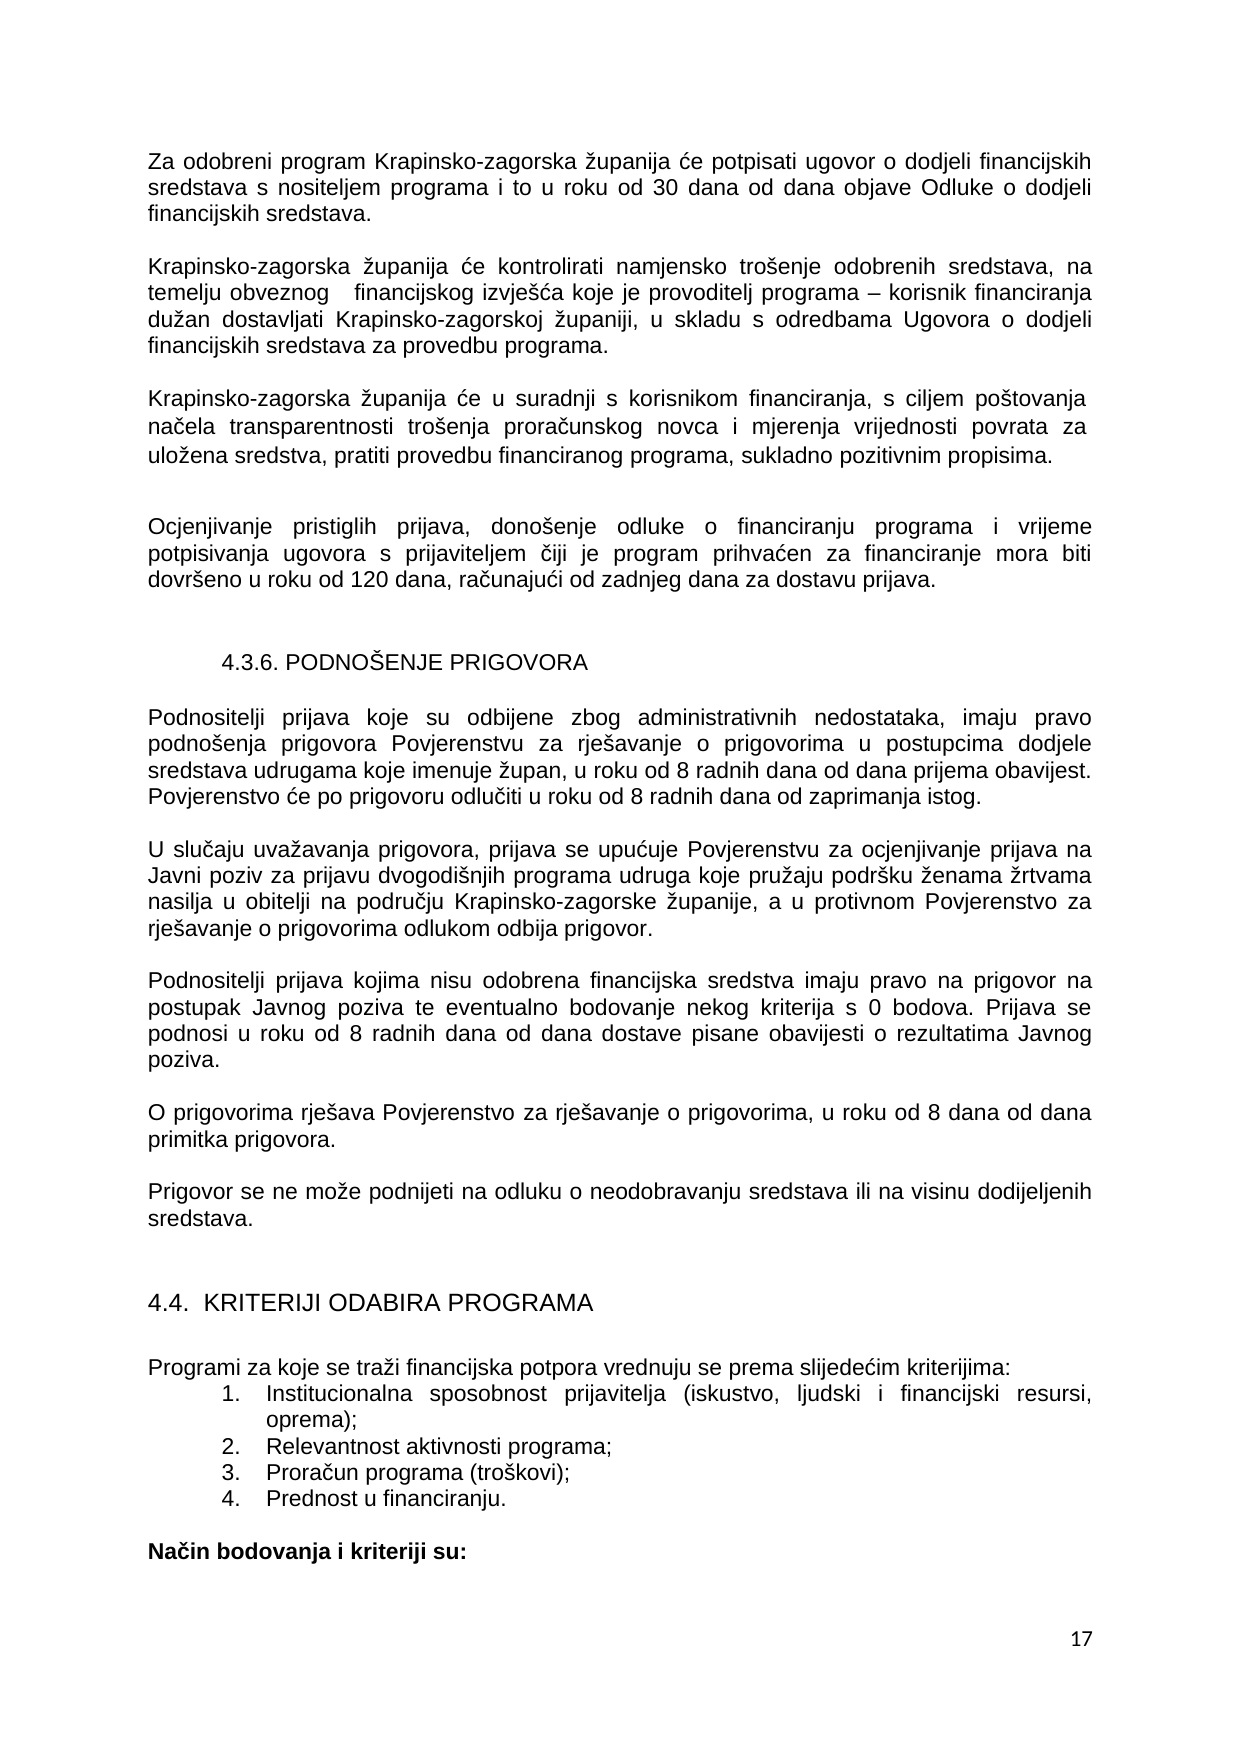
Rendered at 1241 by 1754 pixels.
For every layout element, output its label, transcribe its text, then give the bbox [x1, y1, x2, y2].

subtitle 4.4. KRITERIJI ODABIRA PROGRAMA [148, 1288, 1093, 1317]
text O prigovorima rješava Povjerenstvo za rješavanje o prigovorima, u roku od 8 dana od dana primitka prigovora. [148, 1099, 1093, 1152]
text Programi za koje se traži financijska potpora vrednuju se prema slijedećim kriterijima: [148, 1353, 1093, 1380]
subtitle 4.3.6. PODNOŠENJE PRIGOVORA [148, 649, 1093, 675]
list Prednost u financiranju. [221, 1485, 1093, 1512]
text Ocjenjivanje pristiglih prijava, donošenje odluke o financiranju programa i vrijeme potpisivanja ugovora s prijaviteljem čiji je program prihvaćen za financiranje mora biti dovršeno u roku od 120 dana, računajući od zadnjeg dana za dostavu prijava. [148, 513, 1093, 592]
text Podnositelji prijava koje su odbijene zbog administrativnih nedostataka, imaju pravo podnošenja prigovora Povjerenstvu za rješavanje o prigovorima u postupcima dodjele sredstava udrugama koje imenuje župan, u roku od 8 radnih dana od dana prijema obavijest. Povjerenstvo će po prigovoru odlučiti u roku od 8 radnih dana od zaprimanja istog. [148, 704, 1093, 809]
text Za odobreni program Krapinsko-zagorska županija će potpisati ugovor o dodjeli financijskih sredstava s nositeljem programa i to u roku od 30 dana od dana objave Odluke o dodjeli financijskih sredstava. [148, 148, 1093, 227]
list Relevantnost aktivnosti programa; [221, 1433, 1093, 1459]
text U slučaju uvažavanja prigovora, prijava se upućuje Povjerenstvu za ocjenjivanje prijava na Javni poziv za prijavu dvogodišnjih programa udruga koje pružaju podršku ženama žrtvama nasilja u obitelji na području Krapinsko-zagorske županije, a u protivnom Povjerenstvo za rješavanje o prigovorima odlukom odbija prigovor. [148, 836, 1093, 941]
text Podnositelji prijava kojima nisu odobrena financijska sredstva imaju pravo na prigovor na postupak Javnog poziva te eventualno bodovanje nekog kriterija s 0 bodova. Prijava se podnosi u roku od 8 radnih dana od dana dostave pisane obavijesti o rezultatima Javnog poziva. [148, 967, 1093, 1073]
text Način bodovanja i kriteriji su: [148, 1538, 1093, 1564]
list Institucionalna sposobnost prijavitelja (iskustvo, ljudski i financijski resursi, oprema); [221, 1380, 1093, 1433]
text Krapinsko-zagorska županija će u suradnji s korisnikom financiranja, s ciljem poštovanja načela transparentnosti trošenja proračunskog novca i mjerenja vrijednosti povrata za uložena sredstva, pratiti provedbu financiranog programa, sukladno pozitivnim propisima. [148, 385, 1087, 468]
text Krapinsko-zagorska županija će kontrolirati namjensko trošenje odobrenih sredstava, na temelju obveznog financijskog izvješća koje je provoditelj programa – korisnik financiranja dužan dostavljati Krapinsko-zagorskoj županiji, u skladu s odredbama Ugovora o dodjeli financijskih sredstava za provedbu programa. [148, 253, 1093, 358]
text Prigovor se ne može podnijeti na odluku o neodobravanju sredstava ili na visinu dodijeljenih sredstava. [148, 1178, 1093, 1231]
list Proračun programa (troškovi); [221, 1459, 1093, 1485]
